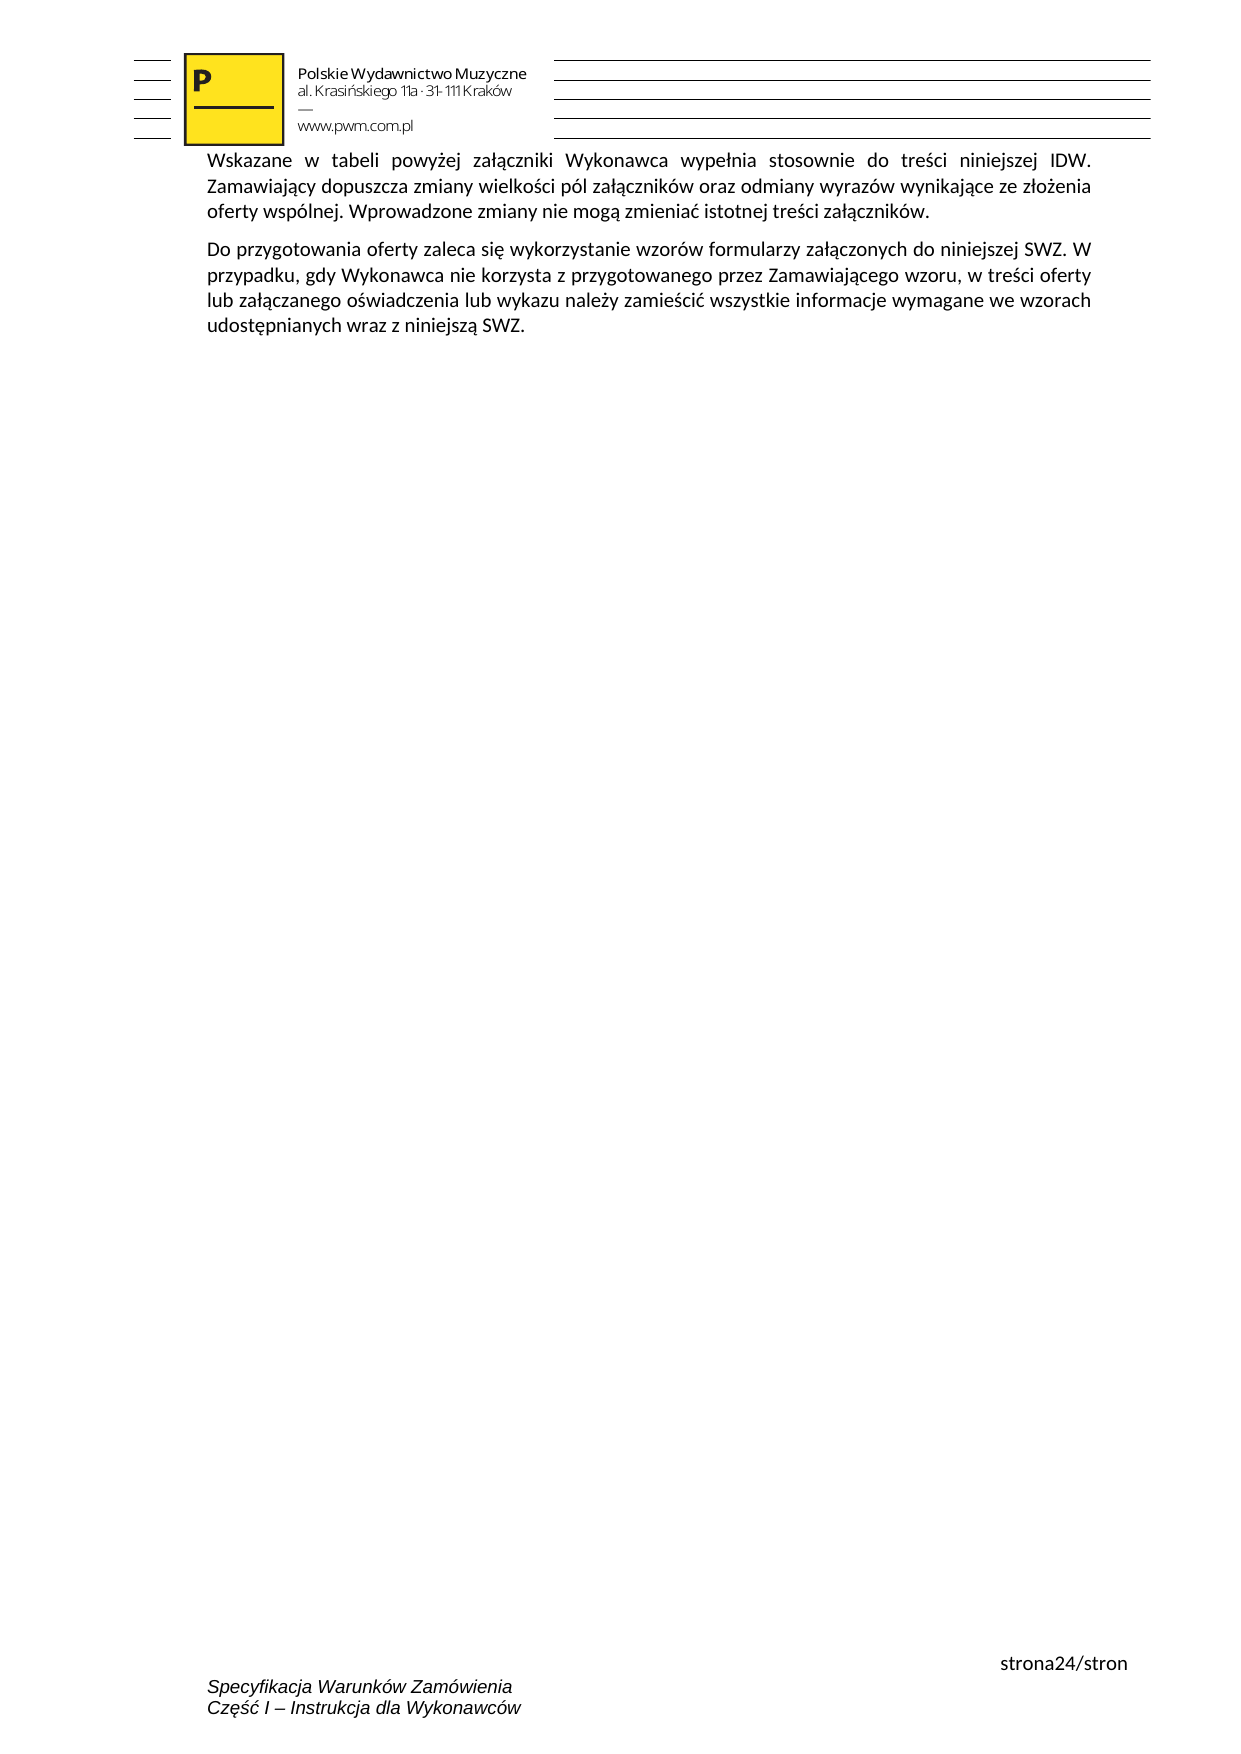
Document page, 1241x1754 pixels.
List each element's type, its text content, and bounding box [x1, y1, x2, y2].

text Do przygotowania oferty zaleca się wykorzystanie wzorów formularzy załączonych do niniejszej SWZ. W przypadku, gdy Wykonawca nie korzysta z przygotowanego przez Zamawiającego wzoru, w treści oferty lub załączanego oświadczenia lub wykazu należy zamieścić wszystkie informacje wymagane we wzorach udostępnianych wraz z niniejszą SWZ. [207, 236, 1093, 338]
text Wskazane w tabeli powyżej załączniki Wykonawca wypełnia stosownie do treści niniejszej IDW. Zamawiający dopuszcza zmiany wielkości pól załączników oraz odmiany wyrazów wynikające ze złożenia oferty wspólnej. Wprowadzone zmiany nie mogą zmieniać istotnej treści załączników. [207, 148, 1093, 224]
